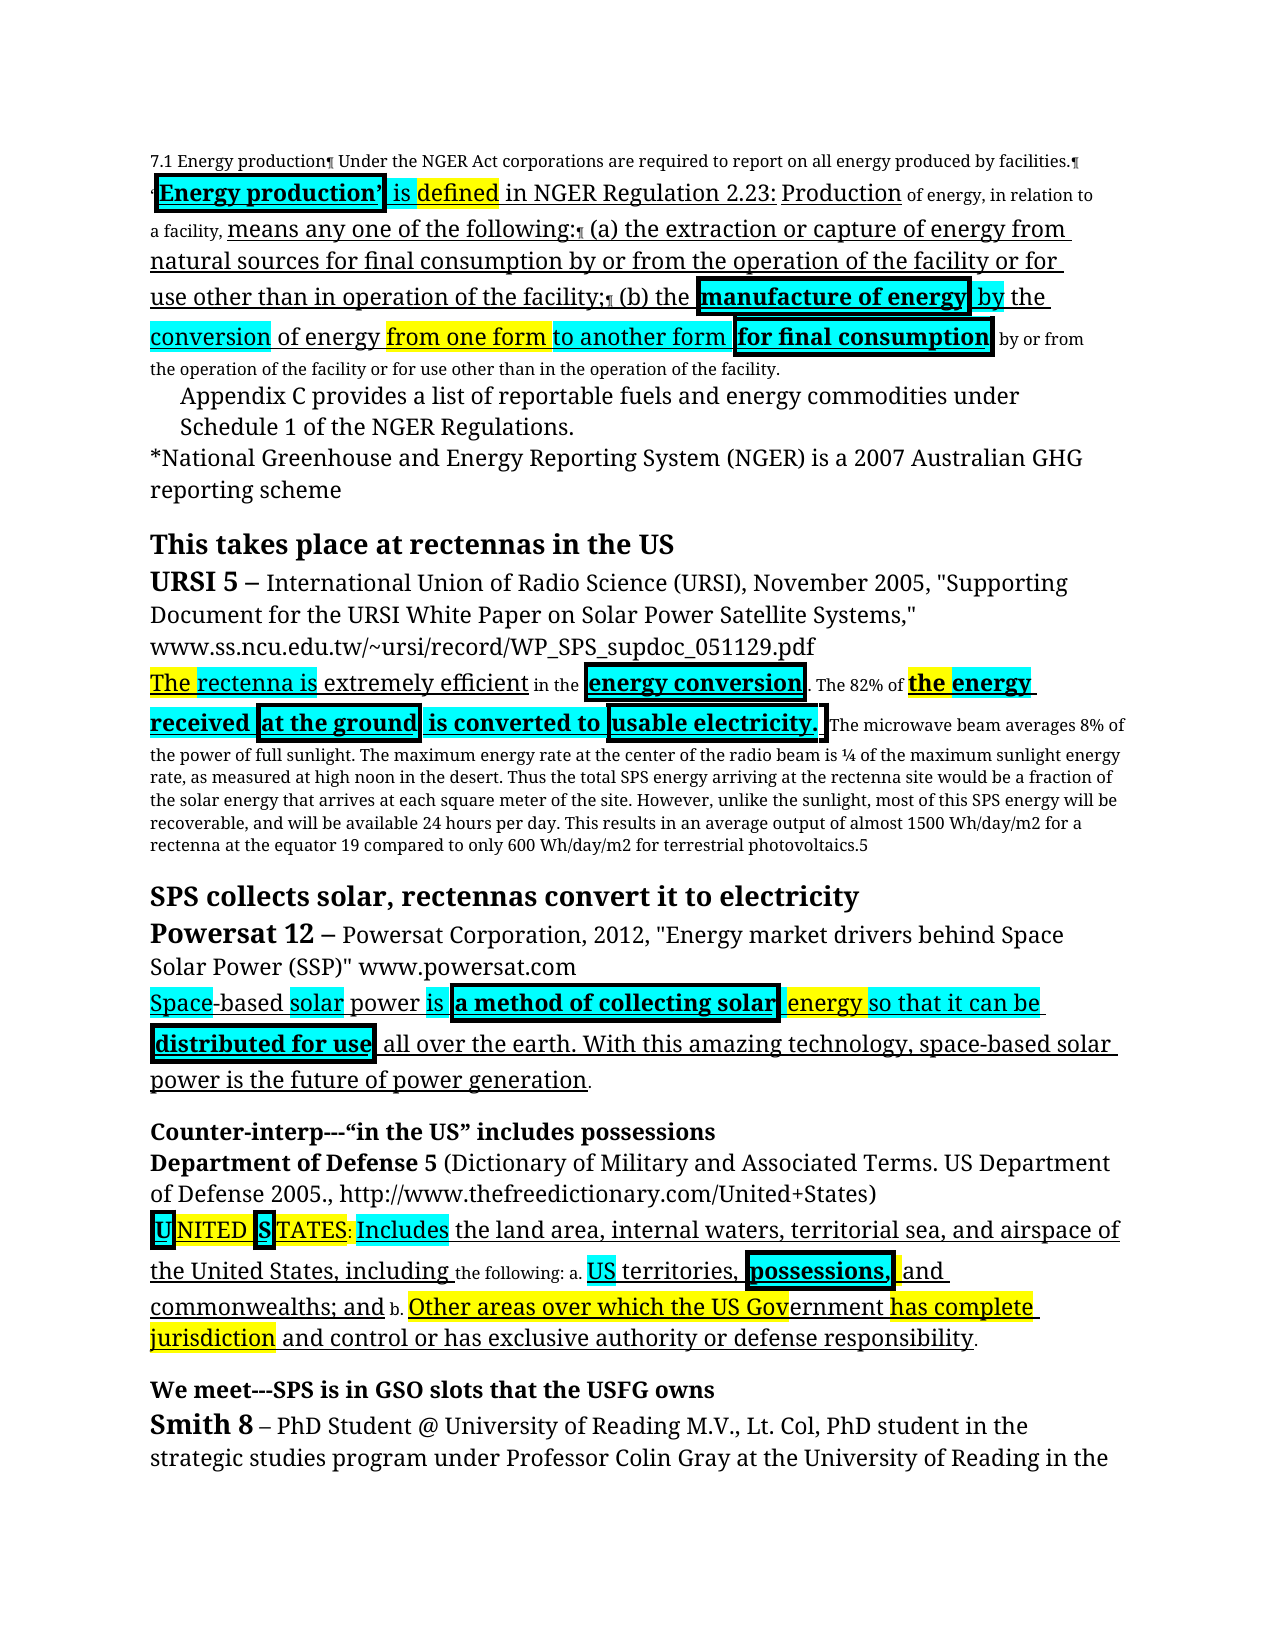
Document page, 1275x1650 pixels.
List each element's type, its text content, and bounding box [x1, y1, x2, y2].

text URSI 5 – International Union of Radio Science (URSI), November 2005, "Supporting Document for the URSI White Paper on Solar Power Satellite Systems," www.ss.ncu.edu.tw/~ursi/record/WP_SPS_supdoc_051129.pdf [150, 562, 1125, 662]
text Space-based solar power is a method of collecting solar energy so that it can be distributed for use all over the earth. With this amazing technology, space-based solar power is the future of power generation. [150, 982, 1125, 1095]
subtitle This takes place at rectennas in the US [150, 526, 1125, 562]
text *National Greenhouse and Energy Reporting System (NGER) is a 2007 Australian GHG reporting scheme [150, 442, 1125, 505]
text Appendix C provides a list of reportable fuels and energy commodities under Schedule 1 of the NGER Regulations. [180, 380, 1095, 442]
text 7.1 Energy production¶ Under the NGER Act corporations are required to report on all energy produced by facilities.¶ ‘Energy production’ is defined in NGER Regulation 2.23: Production of energy, in relation to a facility, means any one of the following:¶ (a) the extraction or capture of energy from natural sources for final consumption by or from the operation of the facility or for use other than in operation of the facility;¶ (b) the manufacture of energy by the conversion of energy from one form to another form for final consumption by or from the operation of the facility or for use other than in the operation of the facility. [150, 150, 1095, 380]
text Department of Defense 5 (Dictionary of Military and Associated Terms. US Department of Defense 2005., http://www.thefreedictionary.com/United+States) [150, 1147, 1125, 1209]
subtitle SPS collects solar, rectennas convert it to electricity [150, 877, 1125, 914]
subtitle We meet---SPS is in GSO slots that the USFG owns [150, 1374, 1125, 1405]
text Powersat 12 – Powersat Corporation, 2012, "Energy market drivers behind Space Solar Power (SSP)" www.powersat.com [150, 914, 1125, 982]
text The rectenna is extremely efficient in the energy conversion. The 82% of the energy received at the ground is converted to usable electricity. The microwave beam averages 8% of the power of full sunlight. The maximum energy rate at the center of the radio beam is ¼ of the maximum sunlight energy rate, as measured at high noon in the desert. Thus the total SPS energy arriving at the rectenna site would be a fraction of the solar energy that arrives at each square meter of the site. However, unlike the sunlight, most of this SPS energy will be recoverable, and will be available 24 hours per day. This results in an average output of almost 1500 Wh/day/m2 for a rectenna at the equator 19 compared to only 600 Wh/day/m2 for terrestrial photovoltaics.5 [150, 662, 1125, 857]
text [150, 1405, 1125, 1473]
text UNITED STATES: Includes the land area, internal waters, territorial sea, and airspace of the United States, including the following: a. US territories, possessions, and commonwealths; and b. Other areas over which the US Government has complete jurisdiction and control or has exclusive authority or defense responsibility. [150, 1209, 1125, 1353]
subtitle Counter-interp---“in the US” includes possessions [150, 1116, 1125, 1147]
